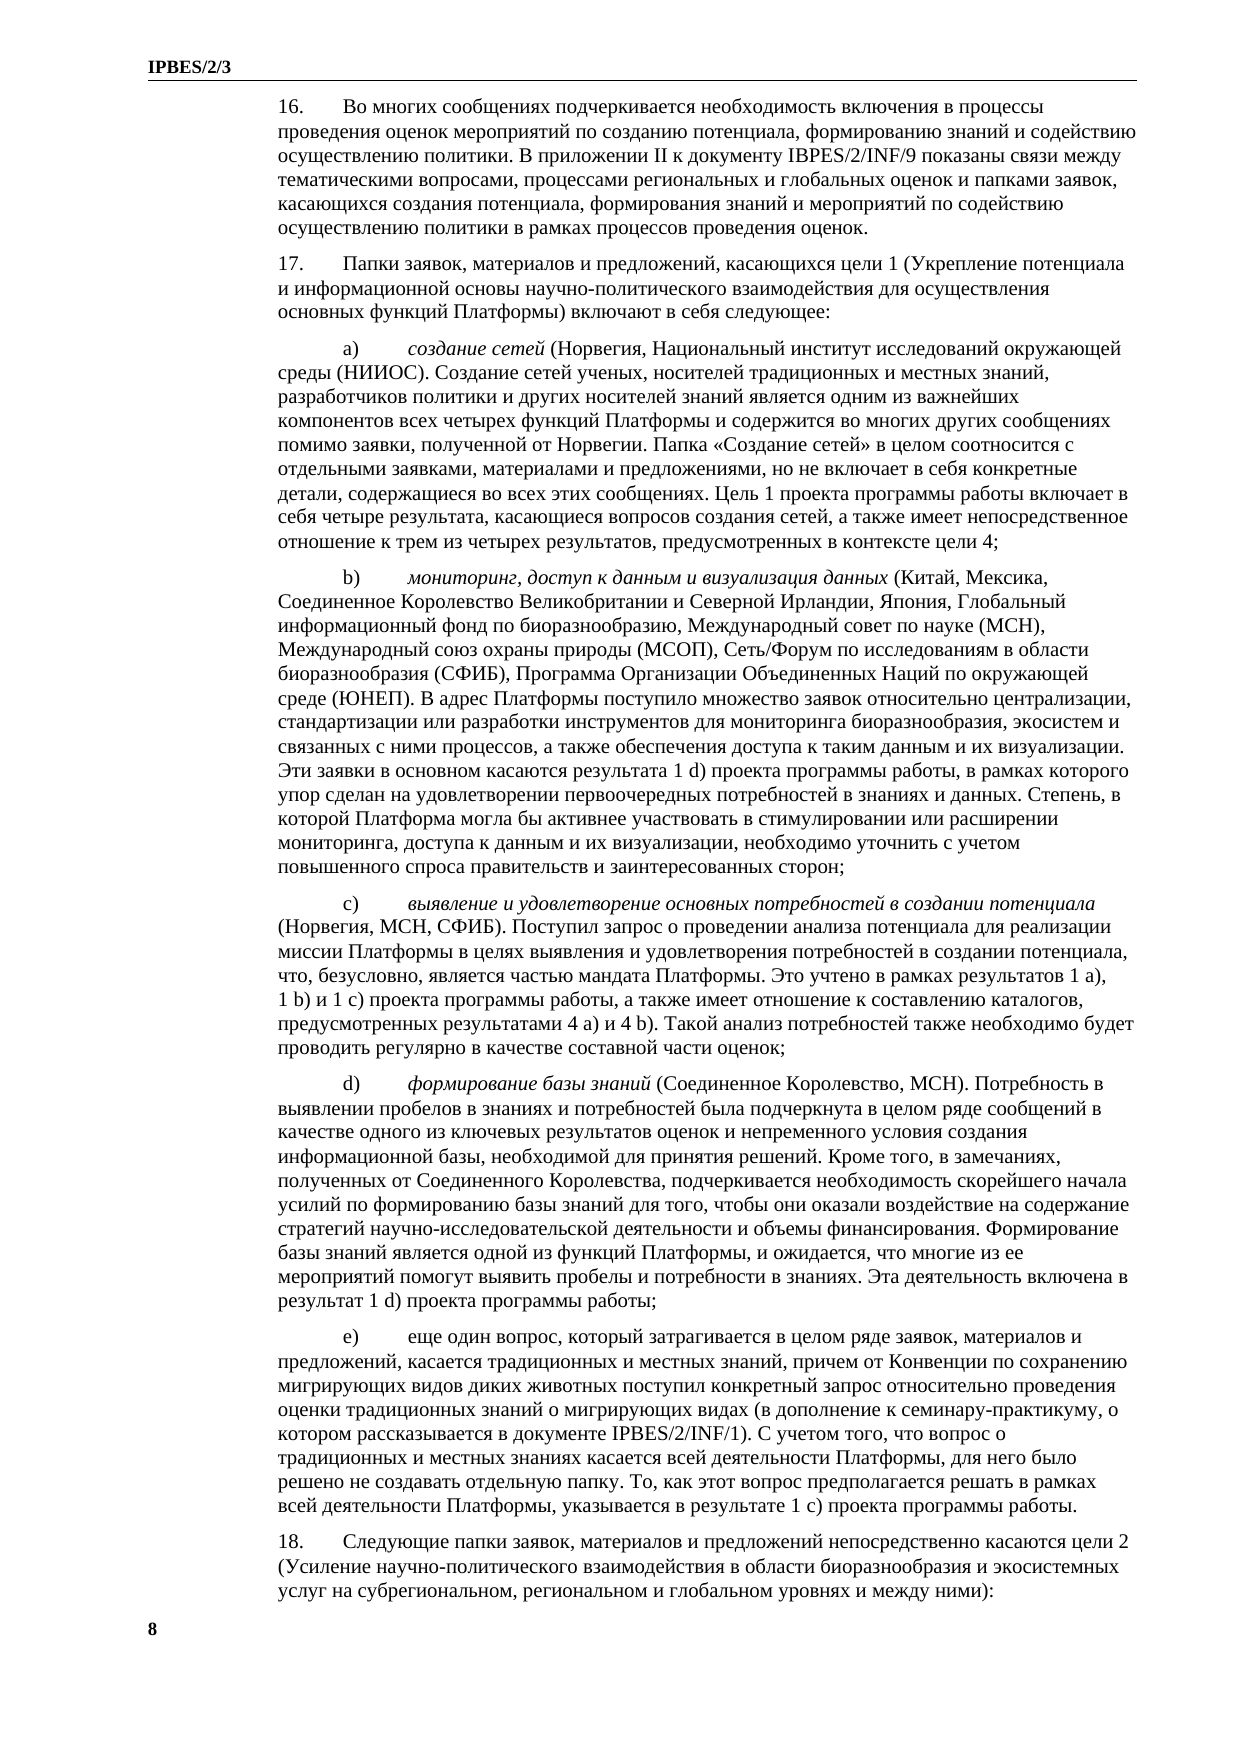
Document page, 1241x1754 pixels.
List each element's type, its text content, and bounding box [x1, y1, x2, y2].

text 18. Следующие папки заявок, материалов и предложений непосредственно касаются цели 2 (Усиление научно-политического взаимодействия в области биоразнообразия и экосистемных услуг на субрегиональном, региональном и глобальном уровнях и между ними): [278, 1529, 1137, 1602]
text 17. Папки заявок, материалов и предложений, касающихся цели 1 (Укрепление потенциала и информационной основы научно-политического взаимодействия для осуществления основных функций Платформы) включают в себя следующее: [278, 251, 1137, 323]
text c) выявление и удовлетворение основных потребностей в создании потенциала (Норвегия, МСН, СФИБ). Поступил запрос о проведении анализа потенциала для реализации миссии Платформы в целях выявления и удовлетворения потребностей в создании потенциала, что, безусловно, является частью мандата Платформы. Это учтено в рамках результатов ), 1 b) и 1 c) проекта программы работы, а также имеет отношение к составлению каталогов, предусмотренных результатами ) и 4 b). Такой анализ потребностей также необходимо будет проводить регулярно в качестве составной части оценок; [278, 890, 1137, 1059]
text a) создание сетей (Норвегия, Национальный институт исследований окружающей среды (НИИОС). Создание сетей ученых, носителей традиционных и местных знаний, разработчиков политики и других носителей знаний является одним из важнейших компонентов всех четырех функций Платформы и содержится во многих других сообщениях помимо заявки, полученной от Норвегии. Папка «Создание сетей» в целом соотносится с отдельными заявками, материалами и предложениями, но не включает в себя конкретные детали, содержащиеся во всех этих сообщениях. Цель 1 проекта программы работы включает в себя четыре результата, касающиеся вопросов создания сетей, а также имеет непосредственное отношение к трем из четырех результатов, предусмотренных в контексте цели 4; [278, 336, 1137, 553]
text 16. Во многих сообщениях подчеркивается необходимость включения в процессы проведения оценок мероприятий по созданию потенциала, формированию знаний и содействию осуществлению политики. В приложении II к документу IBPES/2/INF/9 показаны связи между тематическими вопросами, процессами региональных и глобальных оценок и папками заявок, касающихся создания потенциала, формирования знаний и мероприятий по содействию осуществлению политики в рамках процессов проведения оценок. [278, 94, 1137, 239]
text b) мониторинг, доступ к данным и визуализация данных (Китай, Мексика, Соединенное Королевство Великобритании и Северной Ирландии, Япония, Глобальный информационный фонд по биоразнообразию, Международный совет по науке (МСН), Международный союз охраны природы (МСОП), Сеть/Форум по исследованиям в области биоразнообразия (СФИБ), Программа Организации Объединенных Наций по окружающей среде (ЮНЕП). В адрес Платформы поступило множество заявок относительно централизации, стандартизации или разработки инструментов для мониторинга биоразнообразия, экосистем и связанных с ними процессов, а также обеспечения доступа к таким данным и их визуализации. Эти заявки в основном касаются результата 1 d) проекта программы работы, в рамках которого упор сделан на удовлетворении первоочередных потребностей в знаниях и данных. Степень, в которой Платформа могла бы активнее участвовать в стимулировании или расширении мониторинга, доступа к данным и их визуализации, необходимо уточнить с учетом повышенного спроса правительств и заинтересованных сторон; [278, 565, 1137, 878]
text e) еще один вопрос, который затрагивается в целом ряде заявок, материалов и предложений, касается традиционных и местных знаний, причем от Конвенции по сохранению мигрирующих видов диких животных поступил конкретный запрос относительно проведения оценки традиционных знаний о мигрирующих видах (в дополнение к семинару-практикуму, о котором рассказывается в документе IPBES/2/INF/1). С учетом того, что вопрос о традиционных и местных знаниях касается всей деятельности Платформы, для него было решено не создавать отдельную папку. То, как этот вопрос предполагается решать в рамках всей деятельности Платформы, указывается в результате 1 c) проекта программы работы. [278, 1324, 1137, 1517]
text d) формирование базы знаний (Соединенное Королевство, МСН). Потребность в выявлении пробелов в знаниях и потребностей была подчеркнута в целом ряде сообщений в качестве одного из ключевых результатов оценок и непременного условия создания информационной базы, необходимой для принятия решений. Кроме того, в замечаниях, полученных от Соединенного Королевства, подчеркивается необходимость скорейшего начала усилий по формированию базы знаний для того, чтобы они оказали воздействие на содержание стратегий научно-исследовательской деятельности и объемы финансирования. Формирование базы знаний является одной из функций Платформы, и ожидается, что многие из ее мероприятий помогут выявить пробелы и потребности в знаниях. Эта деятельность включена в результат 1 d) проекта программы работы; [278, 1071, 1137, 1312]
